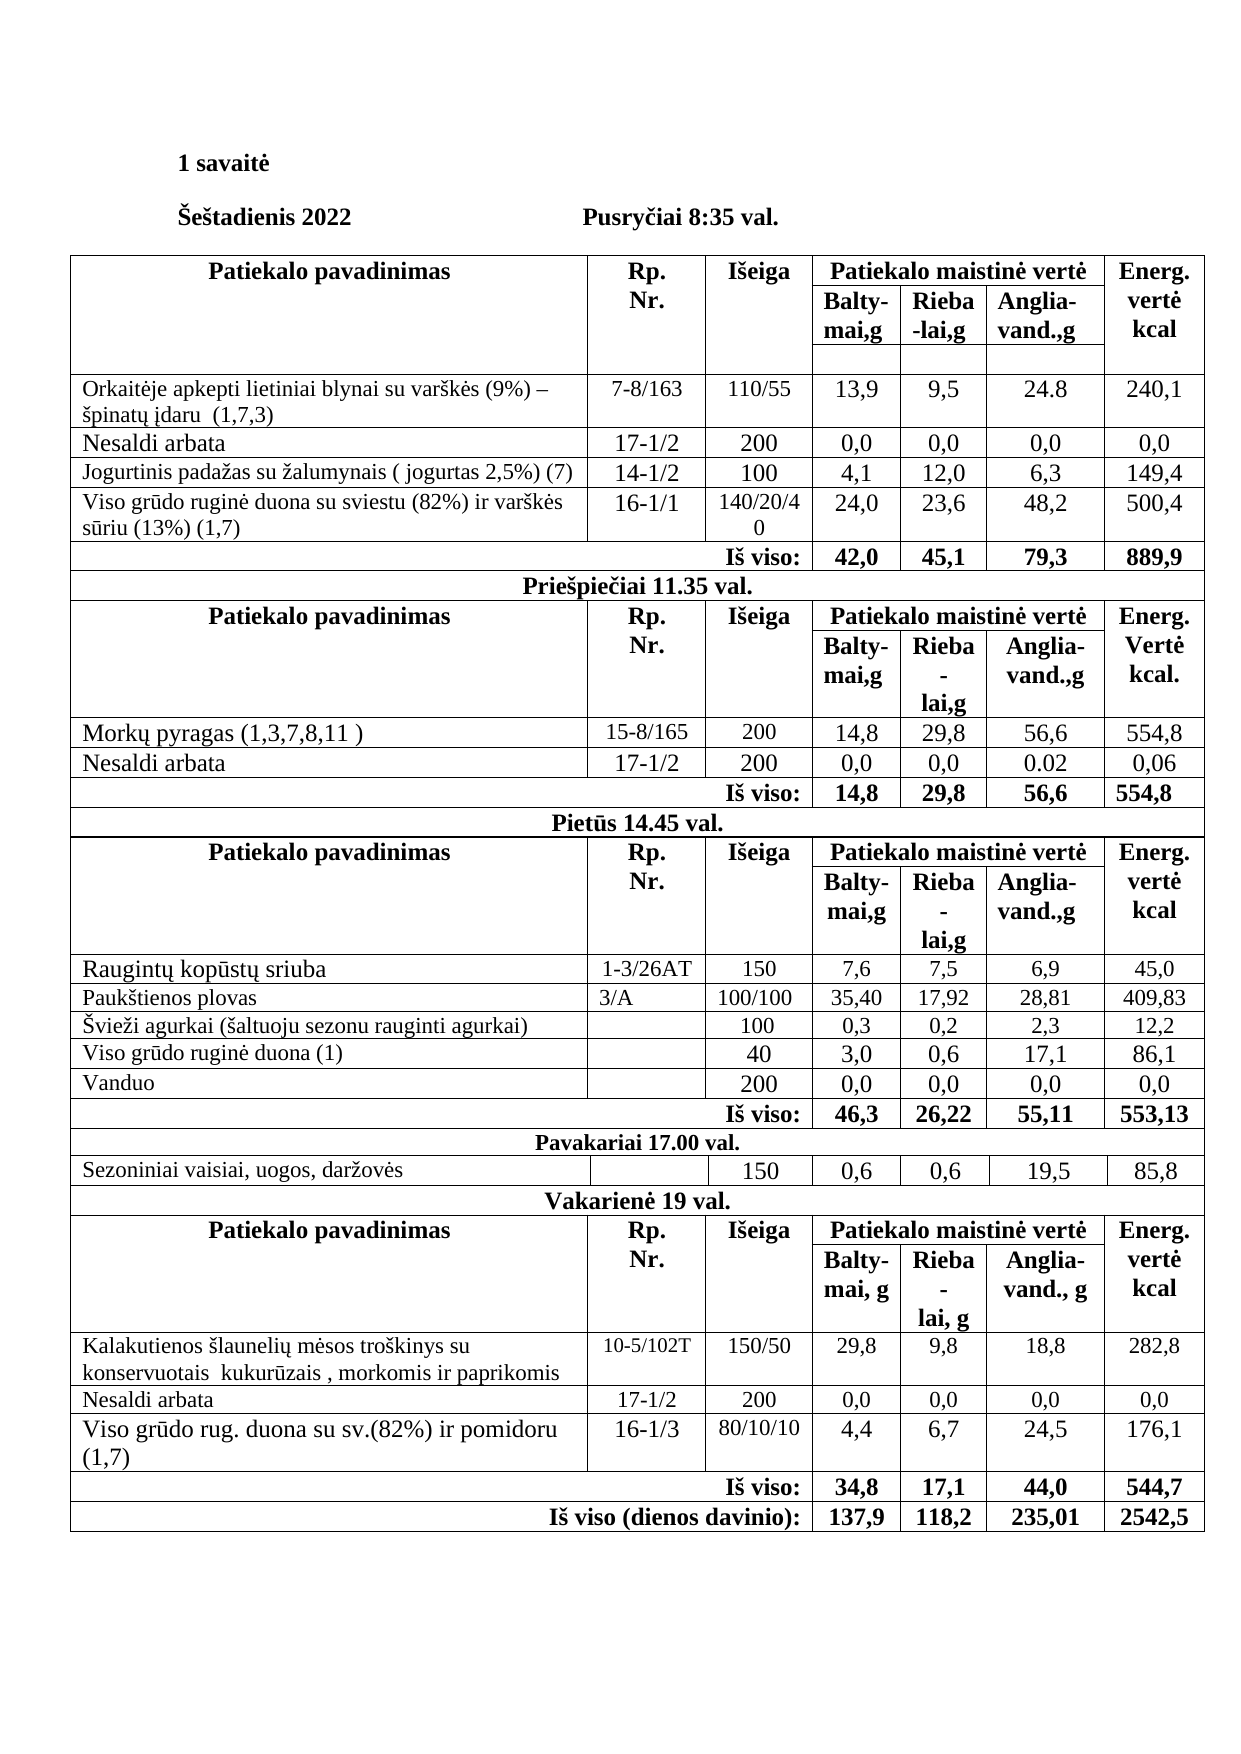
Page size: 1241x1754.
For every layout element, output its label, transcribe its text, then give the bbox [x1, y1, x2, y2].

table_cell 553,13 [1105, 1099, 1204, 1127]
table_cell 0,0 [987, 1069, 1104, 1098]
table_cell Sezoniniai vaisiai, uogos, daržovės [71, 1156, 590, 1185]
table_cell 48,2 [987, 488, 1104, 541]
table_cell Balty- mai,g [813, 631, 900, 717]
table_cell 200 [706, 428, 812, 457]
table_cell Anglia- vand.,g [987, 867, 1104, 953]
table_cell 17-1/2 [588, 748, 705, 777]
table_cell 3/A [588, 984, 705, 1011]
table_cell [591, 1156, 708, 1185]
table_cell 29,8 [901, 718, 986, 747]
table_cell 23,6 [901, 488, 986, 541]
table_cell 4,4 [813, 1414, 900, 1471]
table_cell Morkų pyragas (1,3,7,8,11 ) [71, 718, 587, 747]
table_cell [588, 1012, 705, 1038]
text Šeštadienis 2022 Pusryčiai 8:35 val. [177, 202, 1181, 230]
table_cell 0,0 [901, 1386, 986, 1413]
table_cell 40 [706, 1039, 812, 1068]
text 1 savaitė [177, 148, 1181, 176]
table_cell 240,1 [1105, 375, 1204, 427]
table_cell 150 [706, 955, 812, 983]
table_cell 28,81 [987, 984, 1104, 1011]
table_cell Išeiga [706, 838, 812, 953]
table_cell 7,5 [901, 955, 986, 983]
table_cell Patiekalo maistinė vertė [813, 601, 1104, 630]
table_cell Orkaitėje apkepti lietiniai blynai su varškės (9%) – špinatų įdaru (1,7,3) [71, 375, 587, 427]
table_cell 17,1 [987, 1039, 1104, 1068]
table_cell 200 [706, 718, 812, 747]
table_cell [987, 345, 1104, 373]
table_cell 137,9 [813, 1502, 900, 1531]
table_cell 14,8 [813, 778, 900, 807]
table_cell 34,8 [813, 1472, 900, 1501]
table_cell 24,5 [987, 1414, 1104, 1471]
table_cell 0,6 [901, 1039, 986, 1068]
table_cell Paukštienos plovas [71, 984, 587, 1011]
table_cell 0,0 [901, 748, 986, 777]
table_cell 0,0 [1105, 1386, 1204, 1413]
table_cell 45,1 [901, 542, 986, 570]
table_cell 2,3 [987, 1012, 1104, 1038]
table_cell 282,8 [1105, 1333, 1204, 1385]
table_cell [588, 1069, 705, 1098]
table_cell 6,7 [901, 1414, 986, 1471]
table_cell 0,0 [901, 1069, 986, 1098]
table_cell 86,1 [1105, 1039, 1204, 1068]
table_cell 6,9 [987, 955, 1104, 983]
table_cell 554,8 [1105, 718, 1204, 747]
table_cell 0,0 [813, 428, 900, 457]
table_cell 17,92 [901, 984, 986, 1011]
table_cell Vanduo [71, 1069, 587, 1098]
table_cell Energ. vertė kcal [1105, 838, 1204, 953]
table_cell 3,0 [813, 1039, 900, 1068]
table_cell Viso grūdo rug. duona su sv.(82%) ir pomidoru (1,7) [71, 1414, 587, 1471]
table_cell 12,2 [1105, 1012, 1204, 1038]
table_cell 10-5/102T [588, 1333, 705, 1385]
table_cell Anglia-vand.,g [987, 631, 1104, 717]
table_cell 56,6 [987, 778, 1104, 807]
table_cell Viso grūdo ruginė duona su sviestu (82%) ir varškės sūriu (13%) (1,7) [71, 488, 587, 541]
table_cell 1-3/26AT [588, 955, 705, 983]
table_cell Patiekalo pavadinimas [71, 601, 587, 717]
table_cell Jogurtinis padažas su žalumynais ( jogurtas 2,5%) (7) [71, 458, 587, 487]
table_cell Rieba- lai,g [901, 631, 986, 717]
table_cell Patiekalo maistinė vertė [813, 1216, 1104, 1244]
table_cell Balty- mai,g [813, 867, 900, 953]
table_cell Iš viso: [71, 1472, 812, 1501]
table_cell 0,0 [813, 1069, 900, 1098]
table_cell 554,8 [1105, 778, 1204, 807]
table_cell 6,3 [987, 458, 1104, 487]
table_cell [813, 345, 900, 373]
table_cell 16-1/3 [588, 1414, 705, 1471]
table_cell 18,8 [987, 1333, 1104, 1385]
table_header Patiekalo maistinė vertė [813, 256, 1104, 285]
table_cell 16-1/1 [588, 488, 705, 541]
table_cell 110/55 [706, 375, 812, 427]
table_cell Vakarienė 19 val. [71, 1186, 1204, 1214]
table_cell 118,2 [901, 1502, 986, 1531]
table_cell 17,1 [901, 1472, 986, 1501]
table_cell 100 [706, 1012, 812, 1038]
table_cell 14-1/2 [588, 458, 705, 487]
table_cell Balty- mai, g [813, 1245, 900, 1332]
table_cell 9,5 [901, 375, 986, 427]
table_cell Išeiga [706, 1216, 812, 1332]
table_cell 0,0 [1105, 428, 1204, 457]
table_cell 100/100 [706, 984, 812, 1011]
table_cell 0,3 [813, 1012, 900, 1038]
table_cell 140/20/40 [706, 488, 812, 541]
table_cell 150 [709, 1156, 812, 1185]
table_cell Išeiga [706, 601, 812, 717]
table_cell Nesaldi arbata [71, 1386, 587, 1413]
table_cell Švieži agurkai (šaltuoju sezonu rauginti agurkai) [71, 1012, 587, 1038]
table_cell 55,11 [987, 1099, 1104, 1127]
table_cell 0,0 [901, 428, 986, 457]
table_cell 42,0 [813, 542, 900, 570]
table_cell 235,01 [987, 1502, 1104, 1531]
table_cell 0,6 [813, 1156, 900, 1185]
table_header Rp. Nr. [588, 256, 705, 373]
table_cell 0,0 [987, 428, 1104, 457]
table_cell Anglia- vand.,g [987, 286, 1104, 344]
table_cell 0.02 [987, 748, 1104, 777]
table_cell [901, 345, 986, 373]
table_cell 200 [706, 748, 812, 777]
table_cell 80/10/10 [706, 1414, 812, 1471]
table_cell Patiekalo pavadinimas [71, 838, 587, 953]
table_cell Rieba- lai, g [901, 1245, 986, 1332]
table_cell Iš viso (dienos davinio): [71, 1502, 812, 1531]
table_cell 0,6 [901, 1156, 989, 1185]
table_cell 0,0 [813, 748, 900, 777]
table_cell 85,8 [1108, 1156, 1204, 1185]
table_cell Raugintų kopūstų sriuba [71, 955, 587, 983]
table_cell Patiekalo maistinė vertė [813, 838, 1104, 866]
table_cell Pavakariai 17.00 val. [71, 1129, 1204, 1155]
table_cell 15-8/165 [588, 718, 705, 747]
table_cell Iš viso: [71, 542, 812, 570]
table_cell 889,9 [1105, 542, 1204, 570]
table_cell 0,0 [987, 1386, 1104, 1413]
table_cell 29,8 [901, 778, 986, 807]
table_cell Iš viso: [71, 1099, 812, 1127]
table_cell 44,0 [987, 1472, 1104, 1501]
table_cell Nesaldi arbata [71, 428, 587, 457]
table_cell Iš viso: [71, 778, 812, 807]
table_cell 19,5 [990, 1156, 1107, 1185]
table_cell 14,8 [813, 718, 900, 747]
table_cell Rp. Nr. [588, 1216, 705, 1332]
table_cell 4,1 [813, 458, 900, 487]
table_cell Pietūs 14.45 val. [71, 808, 1204, 836]
table_cell 0,06 [1105, 748, 1204, 777]
table_cell Patiekalo pavadinimas [71, 1216, 587, 1332]
table_cell 200 [706, 1069, 812, 1098]
table_cell 150/50 [706, 1333, 812, 1385]
table_cell 26,22 [901, 1099, 986, 1127]
table_cell Anglia- vand., g [987, 1245, 1104, 1332]
table_cell 29,8 [813, 1333, 900, 1385]
table_cell Rieba-lai,g [901, 286, 986, 344]
table_cell 45,0 [1105, 955, 1204, 983]
table_cell Energ. vertė kcal [1105, 1216, 1204, 1332]
table_cell 500,4 [1105, 488, 1204, 541]
table_cell 17-1/2 [588, 1386, 705, 1413]
table_cell Energ. Vertė kcal. [1105, 601, 1204, 717]
table_cell Balty- mai,g [813, 286, 900, 344]
table_cell 149,4 [1105, 458, 1204, 487]
table_cell 56,6 [987, 718, 1104, 747]
table_cell 12,0 [901, 458, 986, 487]
table_cell 13,9 [813, 375, 900, 427]
table_cell Viso grūdo ruginė duona (1) [71, 1039, 587, 1068]
table_cell Priešpiečiai 11.35 val. [71, 571, 1204, 600]
table_cell 200 [706, 1386, 812, 1413]
table_cell 9,8 [901, 1333, 986, 1385]
table_cell 176,1 [1105, 1414, 1204, 1471]
table_cell [588, 1039, 705, 1068]
table_cell 544,7 [1105, 1472, 1204, 1501]
table_cell Kalakutienos šlaunelių mėsos troškinys su konservuotais kukurūzais , morkomis ir paprikomis [71, 1333, 587, 1385]
table_cell 24,0 [813, 488, 900, 541]
table_cell 0,0 [1105, 1069, 1204, 1098]
table_header Išeiga [706, 256, 812, 373]
table_header Energ. vertė kcal [1105, 256, 1204, 373]
table_cell 0,0 [813, 1386, 900, 1413]
table_cell 46,3 [813, 1099, 900, 1127]
table_cell 409,83 [1105, 984, 1204, 1011]
table_cell Rieba- lai,g [901, 867, 986, 953]
table_cell 0,2 [901, 1012, 986, 1038]
table_header Patiekalo pavadinimas [71, 256, 587, 373]
table_cell Nesaldi arbata [71, 748, 587, 777]
table_cell 100 [706, 458, 812, 487]
table_cell 17-1/2 [588, 428, 705, 457]
table_cell 79,3 [987, 542, 1104, 570]
table_cell 2542,5 [1105, 1502, 1204, 1531]
table_cell 24.8 [987, 375, 1104, 427]
table_cell Rp. Nr. [588, 838, 705, 953]
table_cell 35,40 [813, 984, 900, 1011]
table_cell 7,6 [813, 955, 900, 983]
table_cell Rp. Nr. [588, 601, 705, 717]
table_cell 7-8/163 [588, 375, 705, 427]
